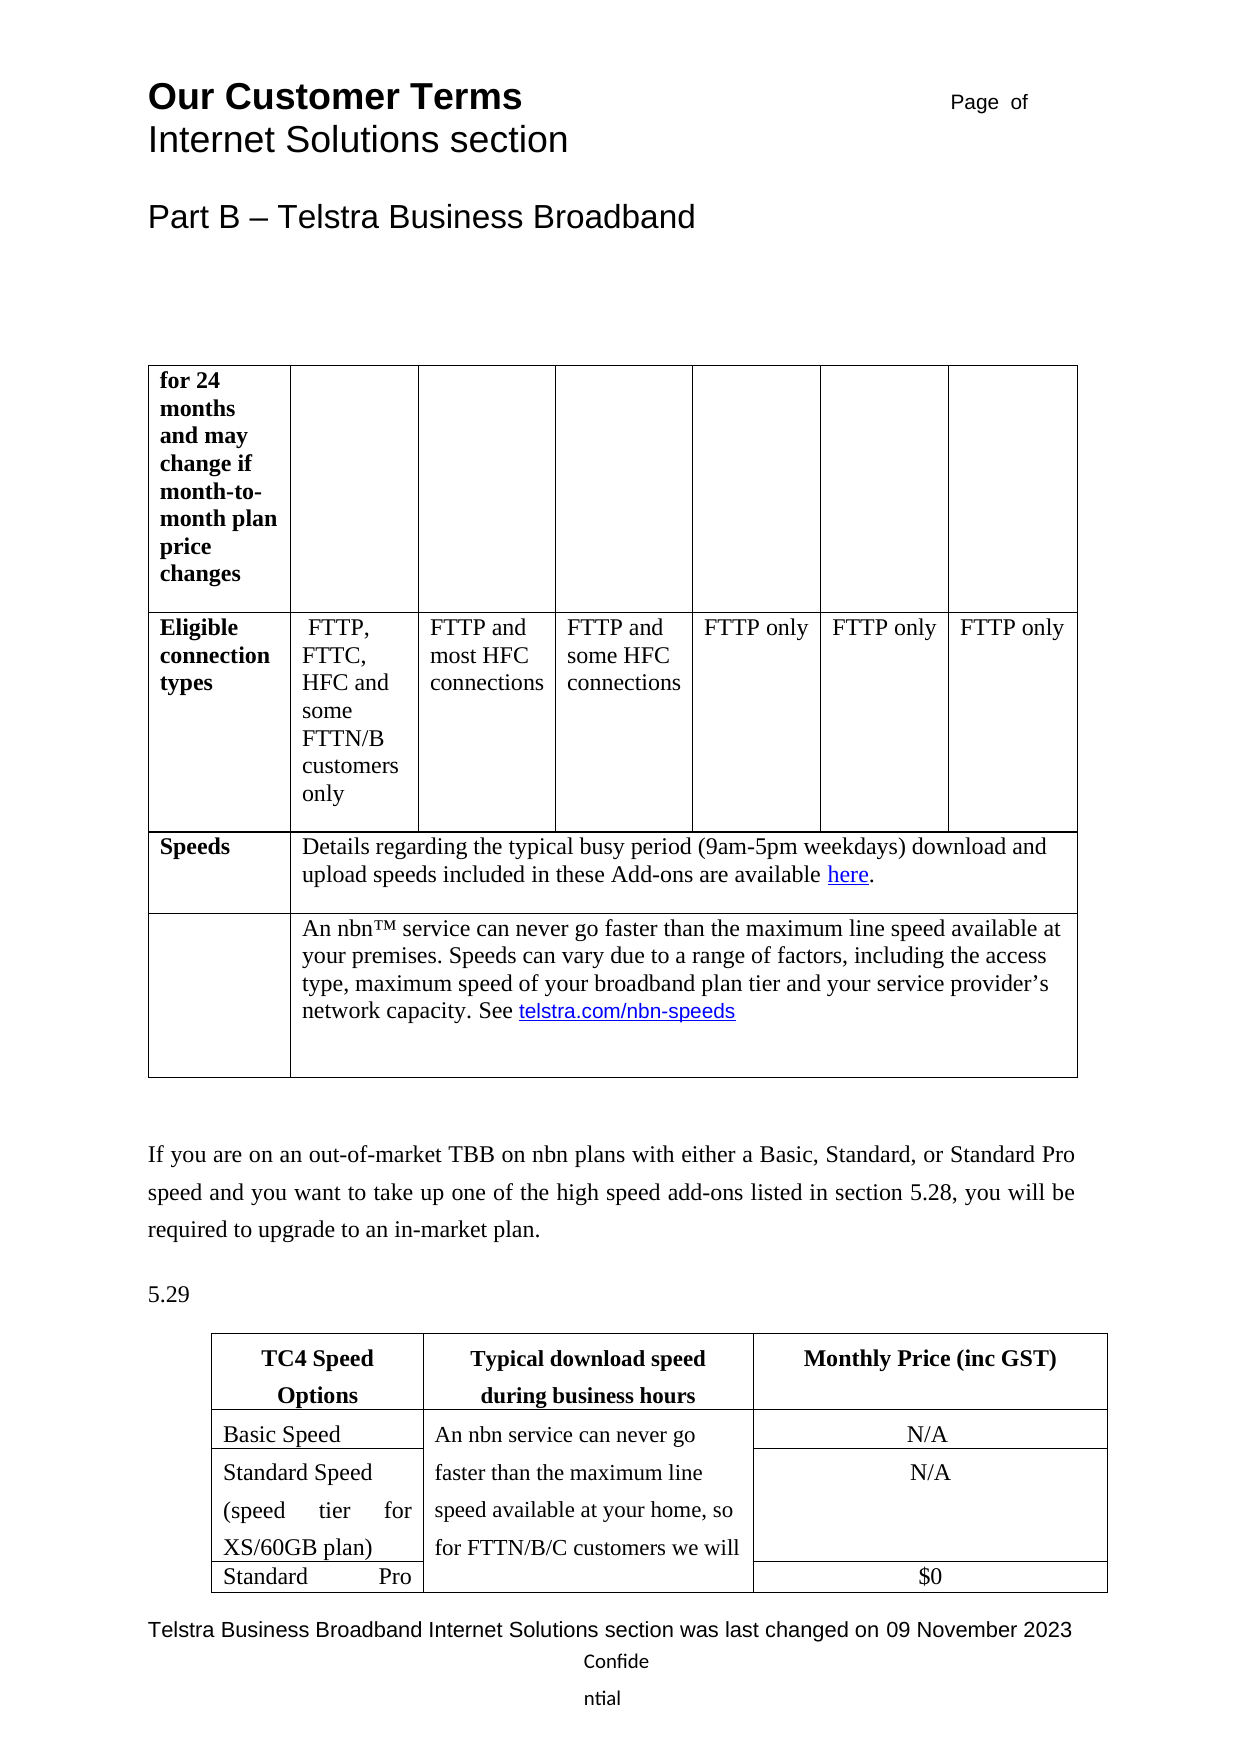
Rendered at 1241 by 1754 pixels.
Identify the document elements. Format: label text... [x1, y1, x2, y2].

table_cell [149, 366, 290, 612]
table_cell N/A [754, 1410, 1107, 1447]
table_cell Standard Pro Speed [212, 1562, 423, 1592]
table_cell FTTP and most HFC connections [419, 613, 555, 831]
table_cell FTTP only [821, 613, 948, 831]
table_cell FTTP, FTTC, HFC and some FTTN/B customers only [291, 613, 418, 831]
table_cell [949, 366, 1077, 612]
table_cell An nbn™ service can never go faster than the maximum line speed available at your premises. Speeds can vary due to a range of factors, including the access type, maximum speed of your broadband plan tier and your service provider’s network capacity. See telstra.com/nbn-speeds [291, 914, 1077, 1077]
table_cell Details regarding the typical busy period (9am-5pm weekdays) download and upload speeds included in these Add-ons are available here. [291, 833, 1077, 913]
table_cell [693, 366, 820, 612]
table_cell FTTP and some HFC connections [556, 613, 692, 831]
table_cell $0 [754, 1562, 1107, 1592]
table_cell N/A [754, 1449, 1107, 1561]
text If you are on an out-of-market TBB on nbn plans with either a Basic, Standard, or Standard Pro speed and you want to take up one of the high speed add-ons listed in section 5.28, you will be required to upgrade to an in-market plan. [148, 1130, 1078, 1243]
table_cell Eligible connection types [149, 613, 290, 831]
table_cell FTTP only [693, 613, 820, 831]
table_header Typical download speed during business hours [424, 1334, 753, 1409]
table_cell FTTP only [949, 613, 1077, 831]
table_header Monthly Price (inc GST) [754, 1334, 1107, 1409]
table_cell Speeds [149, 833, 290, 913]
table_cell [149, 914, 290, 1077]
table_cell An nbn service can never go faster than the maximum line speed available at your home, so for FTTN/B/C customers we will confirm your maximum attainable speeds after connection and let you know if your line is not able to achieve the maximum speed of your plan. Find out more about speeds on the nbn network with Telstra at telstra.com/nbn-speeds Typical download speeds between 9am-5pm weekdays will be lower on nbn™ Fixed Wireless [424, 1410, 753, 1592]
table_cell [419, 366, 555, 612]
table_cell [556, 366, 692, 612]
table_header TC4 Speed Options [212, 1334, 423, 1409]
table_cell Standard Speed (speed tier for XS/60GB plan) [212, 1449, 423, 1561]
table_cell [291, 366, 418, 612]
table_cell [821, 366, 948, 612]
table_cell Basic Speed [212, 1410, 423, 1447]
